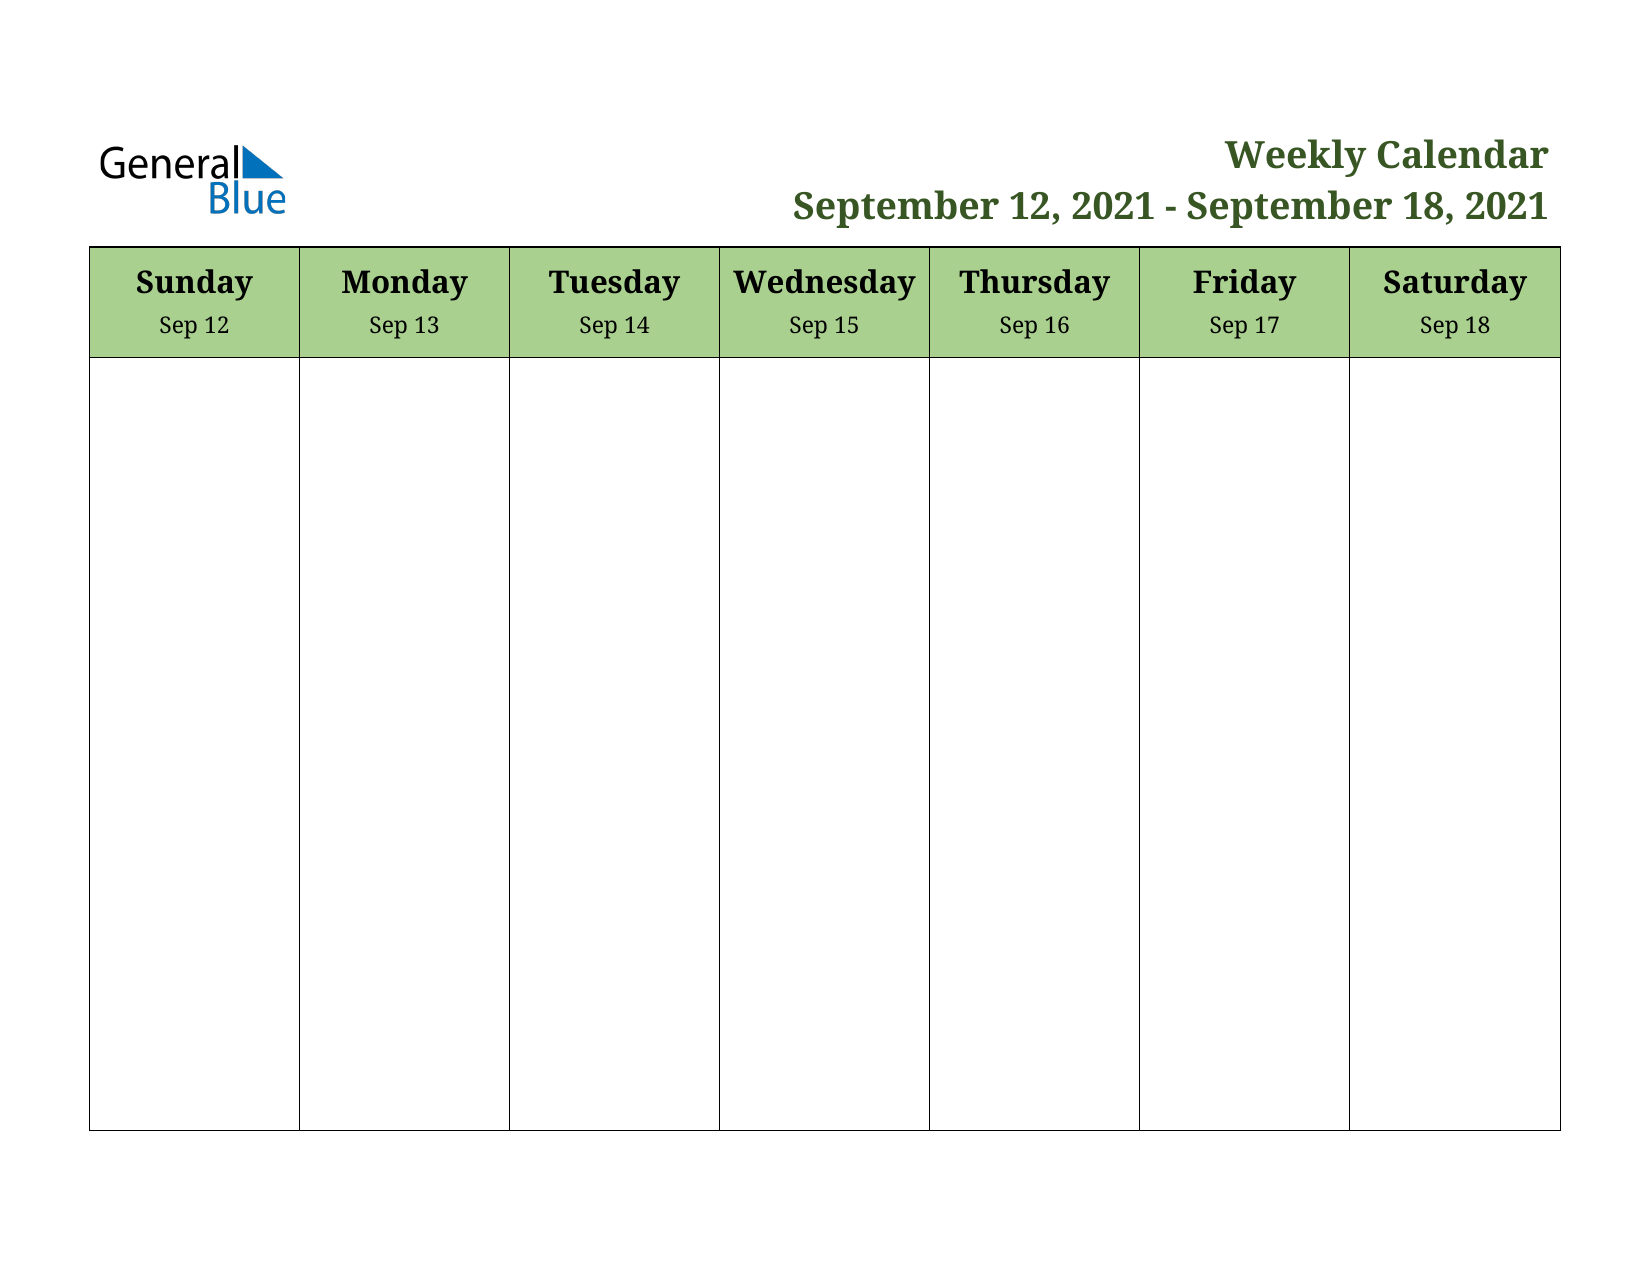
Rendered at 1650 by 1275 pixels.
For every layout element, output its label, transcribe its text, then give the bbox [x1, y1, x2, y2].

table_cell [930, 358, 1139, 1130]
table_cell Friday Sep 17 [1140, 248, 1349, 357]
table_cell Sunday Sep 12 [90, 248, 299, 357]
table_cell [300, 358, 509, 1130]
table_cell [1140, 358, 1349, 1130]
table_cell [720, 358, 929, 1130]
table_cell Saturday Sep 18 [1350, 248, 1560, 357]
table_header [89, 113, 299, 246]
picture [100, 145, 286, 214]
table_cell Thursday Sep 16 [930, 248, 1139, 357]
table_cell Wednesday Sep 15 [720, 248, 929, 357]
table_cell Monday Sep 13 [300, 248, 509, 357]
table_cell [510, 358, 719, 1130]
table_cell Tuesday Sep 14 [510, 248, 719, 357]
table_header Weekly Calendar September 12, 2021 - September 18, 2021 [299, 113, 1561, 246]
table_cell [90, 358, 299, 1130]
table_cell [1350, 358, 1560, 1130]
